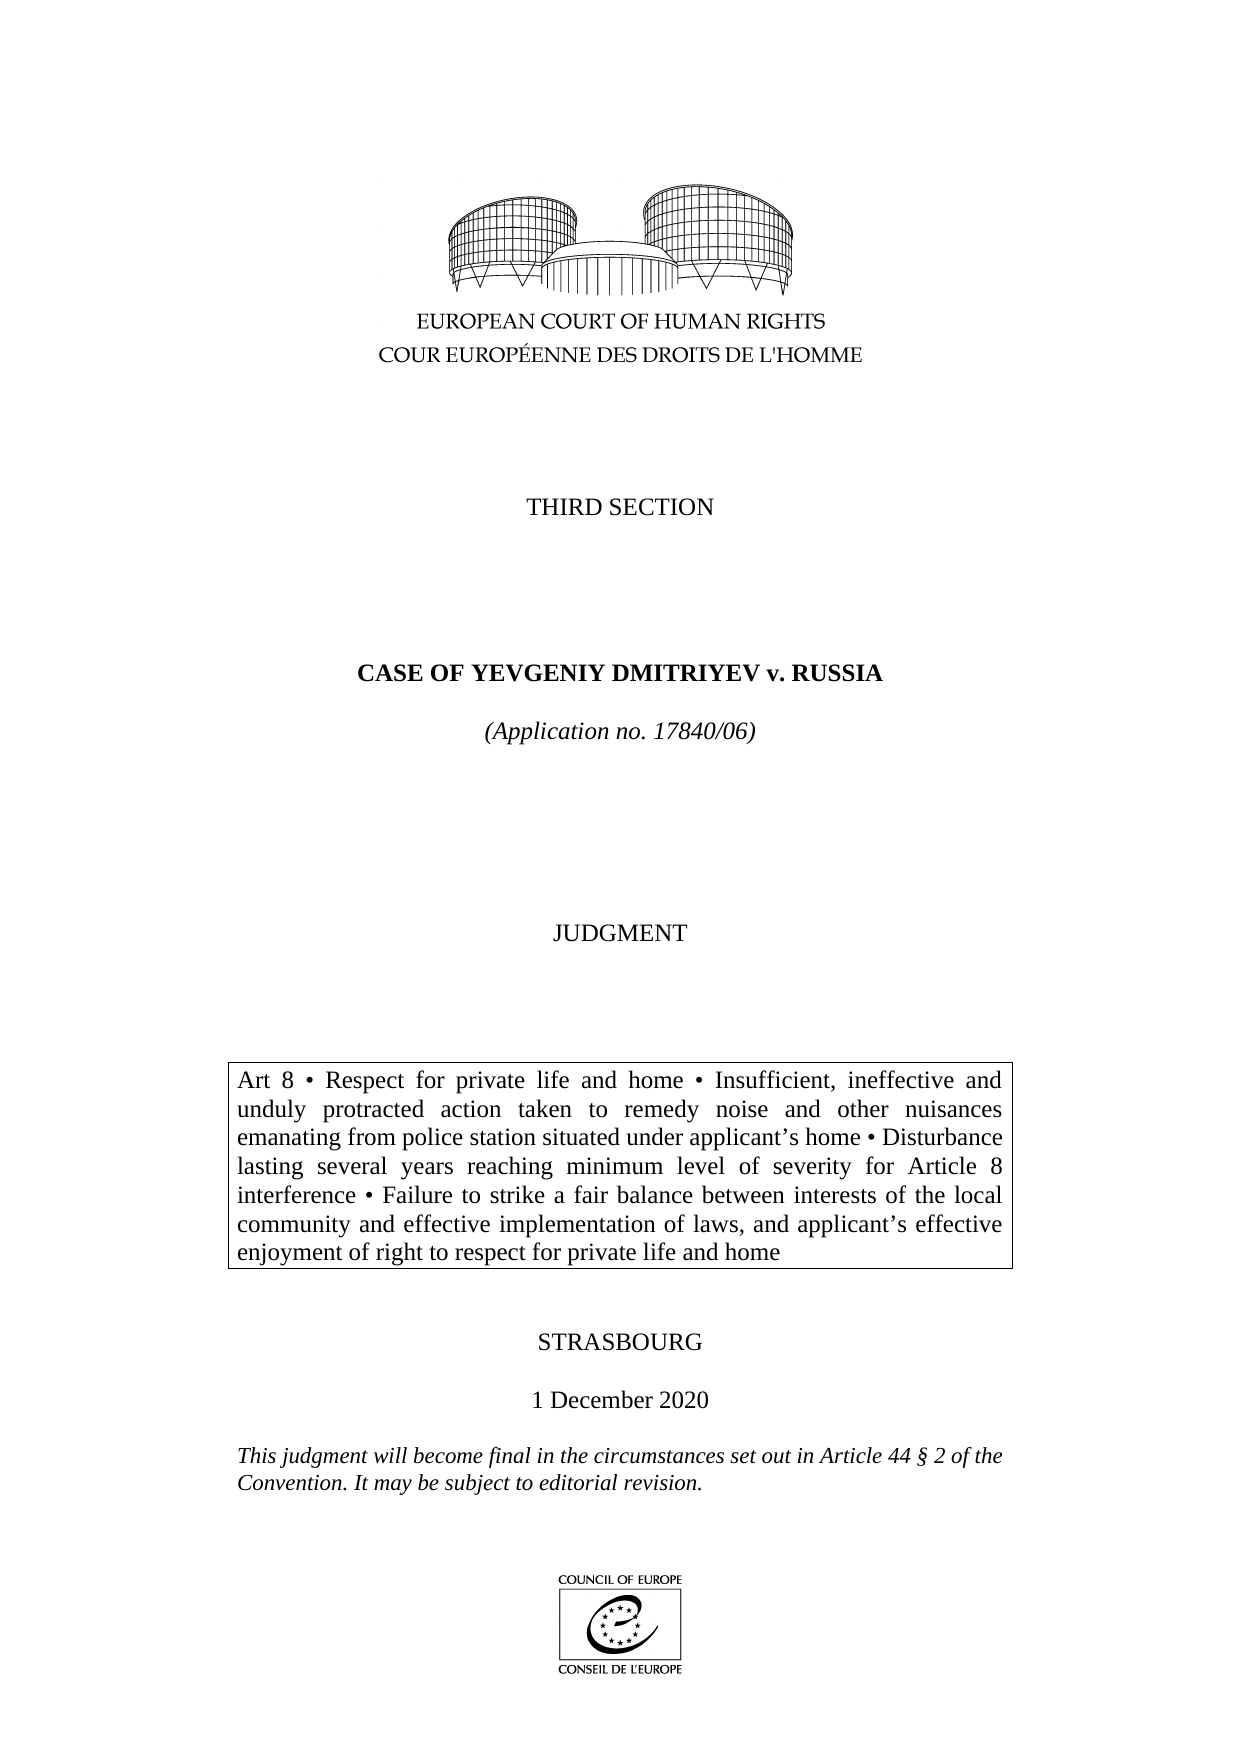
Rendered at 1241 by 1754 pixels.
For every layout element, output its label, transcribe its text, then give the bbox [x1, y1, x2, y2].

text This judgment will become final in the circumstances set out in Article 44 § 2 of the Convention. It may be subject to editorial revision. [237, 1443, 1003, 1495]
picture [377, 177, 864, 378]
title CASE OF YEVGENIY DMITRIYEV v. RUSSIA [237, 658, 1003, 687]
title (Application no. 17840/06) [237, 716, 1003, 745]
text 1 December 2020 [237, 1385, 1003, 1413]
text STRASBOURG [237, 1327, 1003, 1356]
text Art 8 • Respect for private life and home • Insufficient, ineffective and unduly protracted action taken to remedy noise and other nuisances emanating from police station situated under applicant’s home • Disturbance lasting several years reaching minimum level of severity for Article 8 interference • Failure to strike a fair balance between interests of the local community and effective implementation of laws, and applicant’s effective enjoyment of right to respect for private life and home [229, 1063, 1012, 1268]
text JUDGMENT [237, 918, 1003, 975]
picture [556, 1572, 684, 1675]
text THIRD SECTION [237, 492, 1003, 521]
